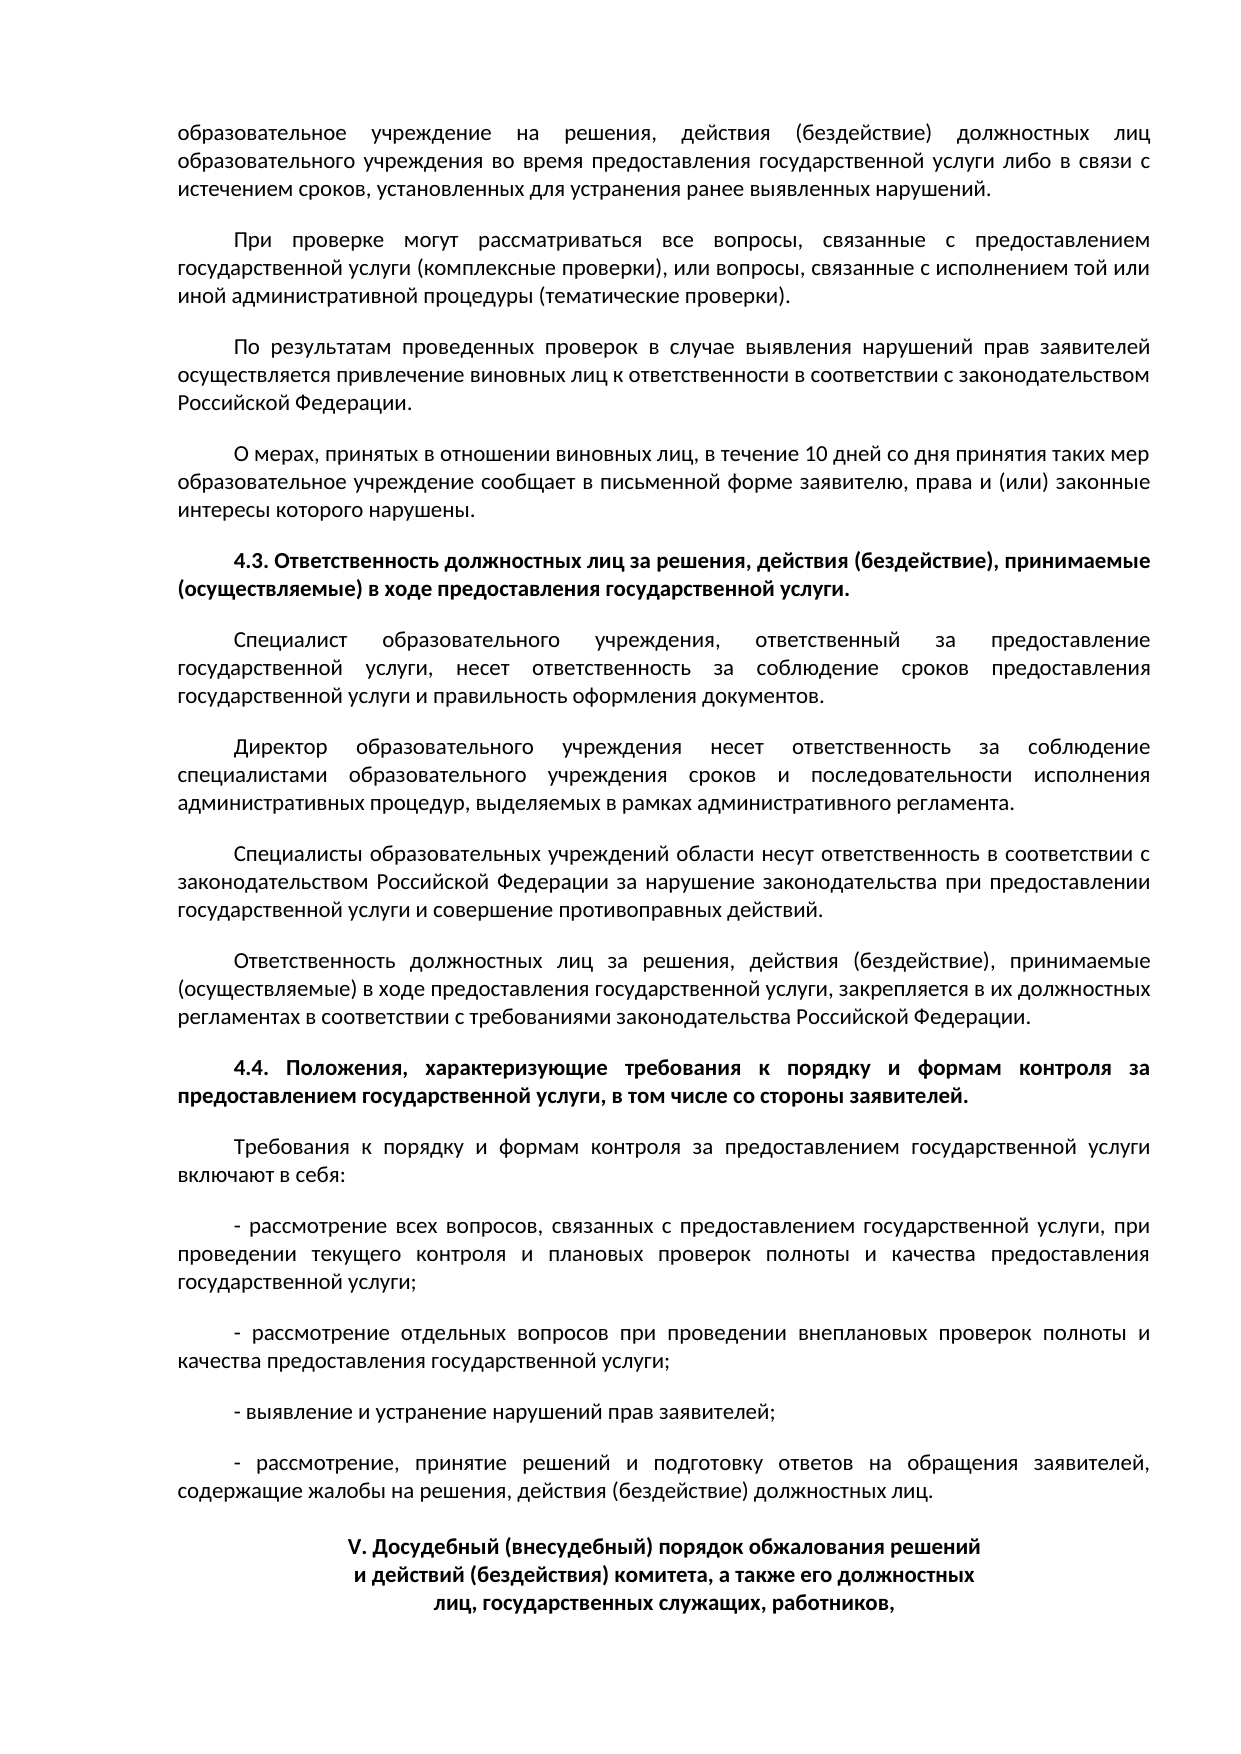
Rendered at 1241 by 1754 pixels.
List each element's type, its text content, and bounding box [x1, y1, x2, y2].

title лиц, государственных служащих, работников, [177, 1588, 1152, 1616]
text По результатам проведенных проверок в случае выявления нарушений прав заявителей осуществляется привлечение виновных лиц к ответственности в соответствии с законодательством Российской Федерации. [177, 332, 1152, 416]
title 4.3. Ответственность должностных лиц за решения, действия (бездействие), принимаемые (осуществляемые) в ходе предоставления государственной услуги. [177, 546, 1152, 602]
text - рассмотрение всех вопросов, связанных с предоставлением государственной услуги, при проведении текущего контроля и плановых проверок полноты и качества предоставления государственной услуги; [177, 1211, 1152, 1295]
text - выявление и устранение нарушений прав заявителей; [177, 1397, 1152, 1425]
text При проверке могут рассматриваться все вопросы, связанные с предоставлением государственной услуги (комплексные проверки), или вопросы, связанные с исполнением той или иной административной процедуры (тематические проверки). [177, 225, 1152, 309]
title 4.4. Положения, характеризующие требования к порядку и формам контроля за предоставлением государственной услуги, в том числе со стороны заявителей. [177, 1053, 1152, 1109]
text Требования к порядку и формам контроля за предоставлением государственной услуги включают в себя: [177, 1132, 1152, 1188]
title и действий (бездействия) комитета, а также его должностных [177, 1560, 1152, 1588]
text Специалист образовательного учреждения, ответственный за предоставление государственной услуги, несет ответственность за соблюдение сроков предоставления государственной услуги и правильность оформления документов. [177, 625, 1152, 709]
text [177, 118, 1152, 202]
text Ответственность должностных лиц за решения, действия (бездействие), принимаемые (осуществляемые) в ходе предоставления государственной услуги, закрепляется в их должностных регламентах в соответствии с требованиями законодательства Российской Федерации. [177, 946, 1152, 1030]
text - рассмотрение отдельных вопросов при проведении внеплановых проверок полноты и качества предоставления государственной услуги; [177, 1318, 1152, 1374]
text О мерах, принятых в отношении виновных лиц, в течение 10 дней со дня принятия таких мер образовательное учреждение сообщает в письменной форме заявителю, права и (или) законные интересы которого нарушены. [177, 439, 1152, 523]
text Директор образовательного учреждения несет ответственность за соблюдение специалистами образовательного учреждения сроков и последовательности исполнения административных процедур, выделяемых в рамках административного регламента. [177, 732, 1152, 816]
title V. Досудебный (внесудебный) порядок обжалования решений [177, 1532, 1152, 1560]
text Специалисты образовательных учреждений области несут ответственность в соответствии с законодательством Российской Федерации за нарушение законодательства при предоставлении государственной услуги и совершение противоправных действий. [177, 839, 1152, 923]
text - рассмотрение, принятие решений и подготовку ответов на обращения заявителей, содержащие жалобы на решения, действия (бездействие) должностных лиц. [177, 1448, 1152, 1504]
